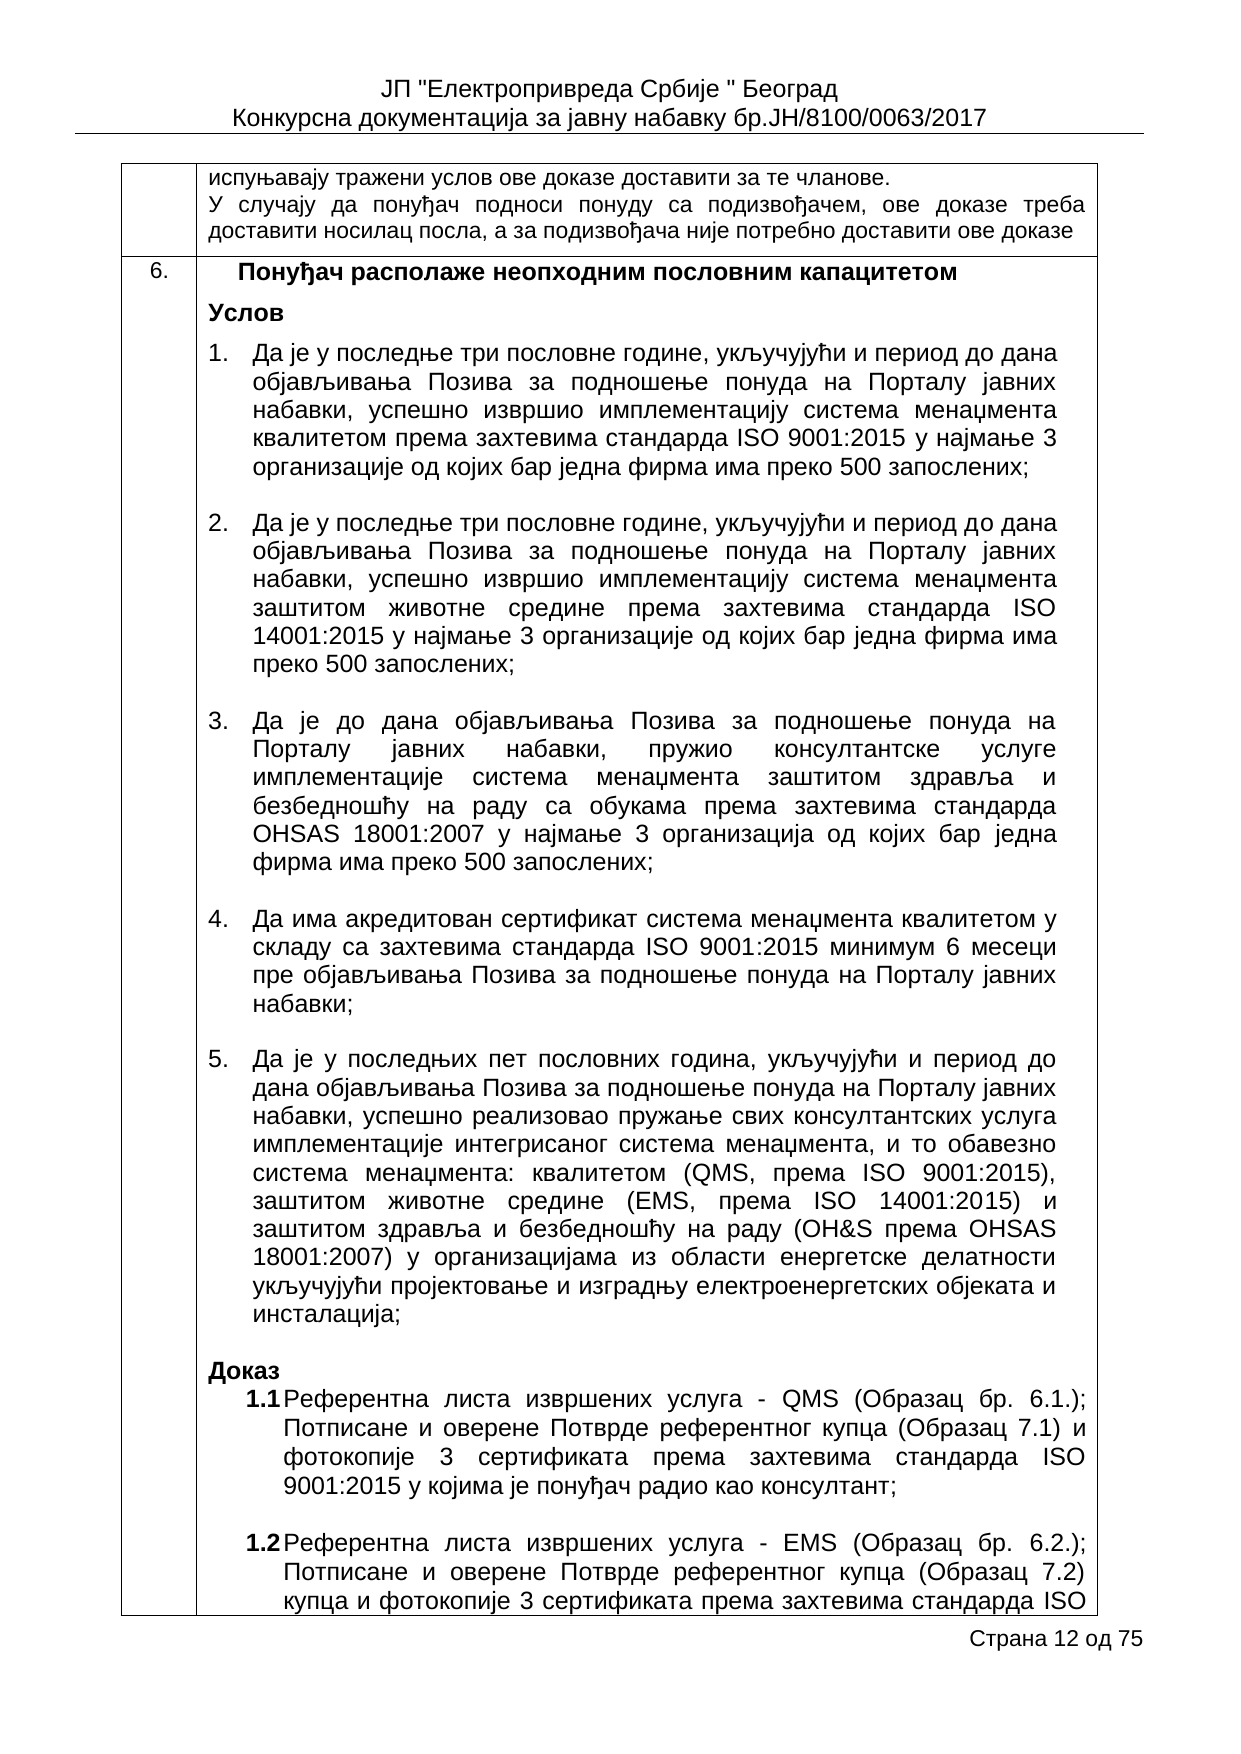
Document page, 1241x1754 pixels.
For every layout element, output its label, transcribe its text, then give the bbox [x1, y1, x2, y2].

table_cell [197, 164, 1097, 256]
table_cell 5 [122, 164, 196, 256]
table_cell 6. [122, 257, 196, 1614]
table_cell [197, 257, 1097, 1614]
